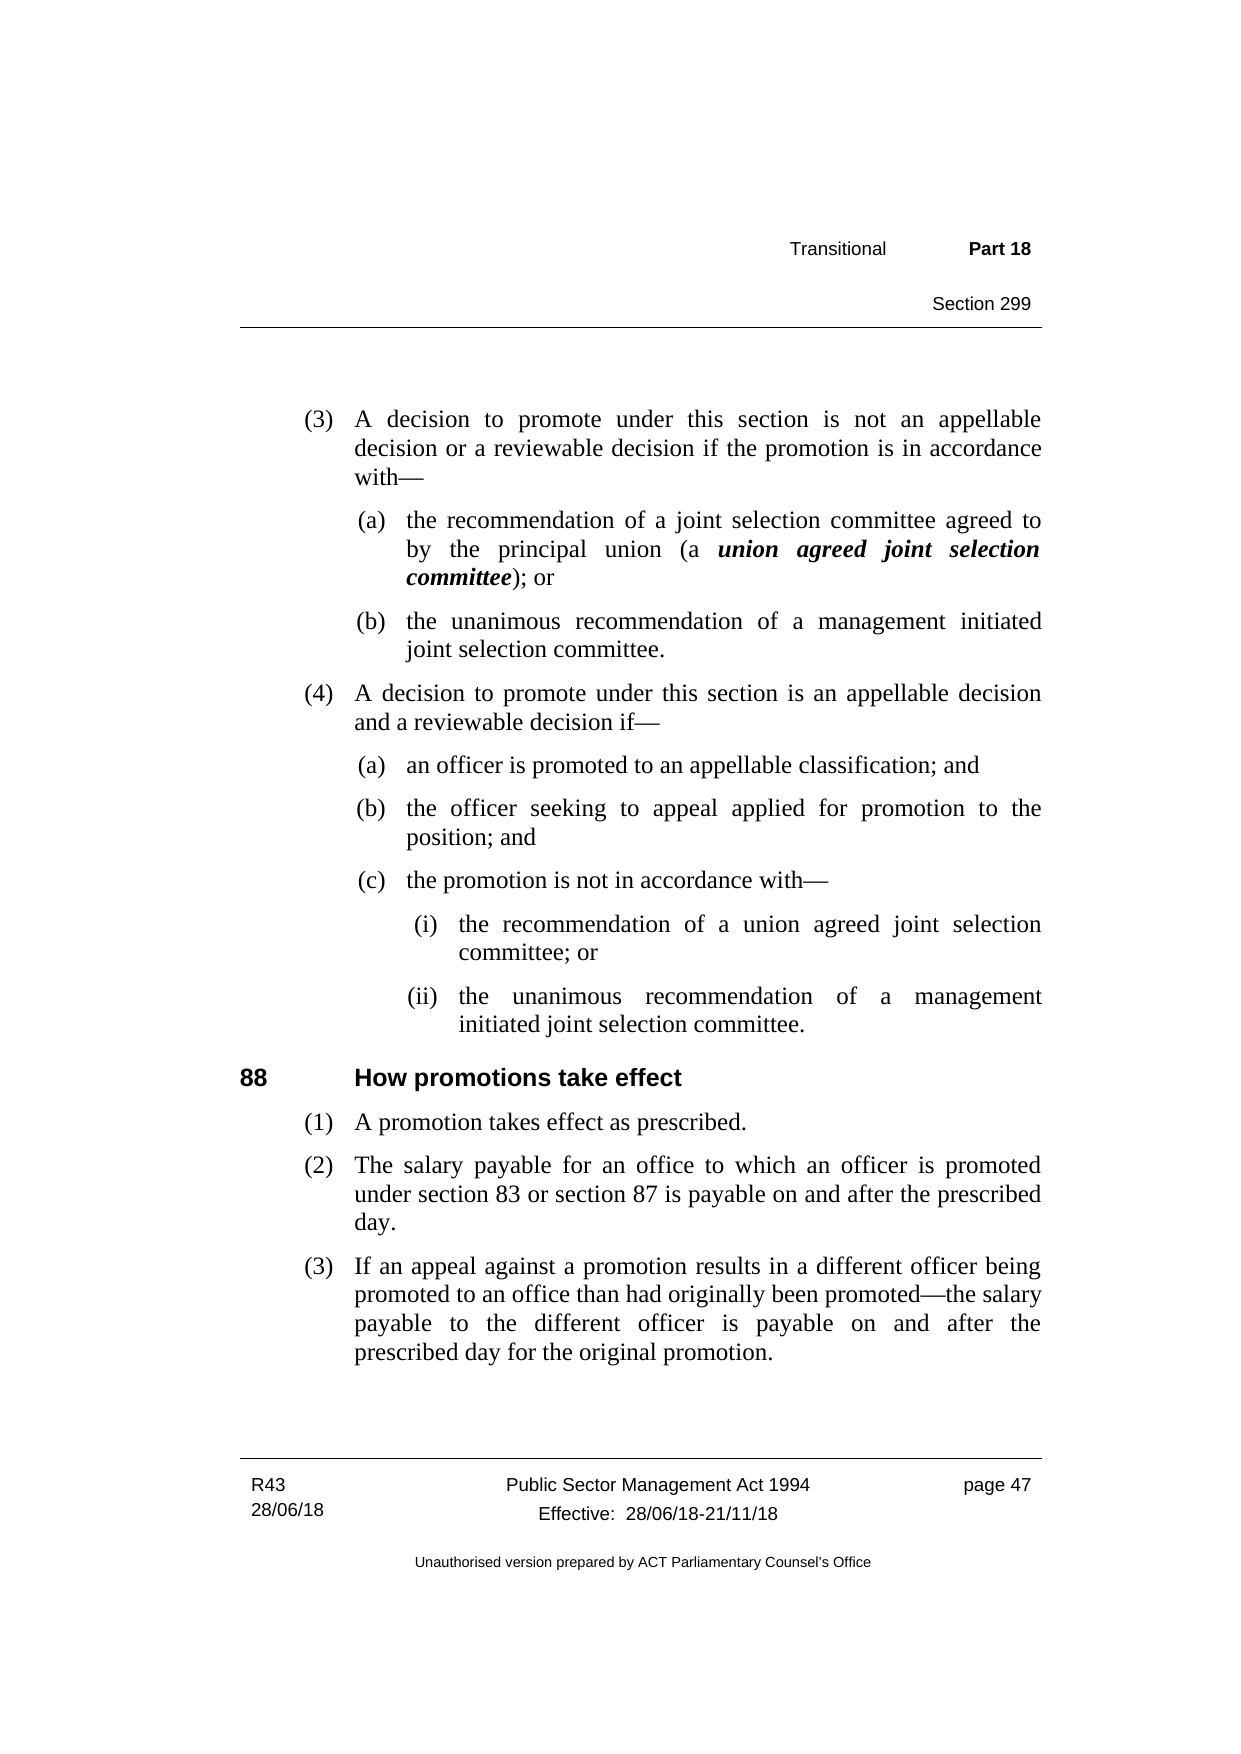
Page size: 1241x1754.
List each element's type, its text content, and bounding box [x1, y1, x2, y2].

text (a) the recommendation of a joint selection committee agreed to by the principal union (a union agreed joint selection committee); or [239, 505, 1042, 591]
text (i) the recommendation of a union agreed joint selection committee; or [239, 909, 1042, 966]
text (ii) the unanimous recommendation of a management initiated joint selection committee. [239, 981, 1042, 1038]
text (3) If an appeal against a promotion results in a different officer being promoted to an office than had originally been promoted—the salary payable to the different officer is payable on and after the prescribed day for the original promotion. [239, 1251, 1042, 1366]
text (2) The salary payable for an office to which an officer is promoted under section 83 or section 87 is payable on and after the prescribed day. [239, 1150, 1042, 1236]
text (b) the unanimous recommendation of a management initiated joint selection committee. [239, 606, 1042, 663]
text (4) A decision to promote under this section is an appellable decision and a reviewable decision if— [239, 678, 1042, 735]
text (3) A decision to promote under this section is not an appellable decision or a reviewable decision if the promotion is in accordance with— [239, 404, 1042, 490]
text (a) an officer is promoted to an appellable classification; and [239, 750, 1042, 779]
text (b) the officer seeking to appeal applied for promotion to the position; and [239, 793, 1042, 851]
text (1) A promotion takes effect as prescribed. [239, 1107, 1042, 1135]
text (c) the promotion is not in accordance with— [239, 865, 1042, 894]
text 88 How promotions take effect [239, 1063, 1042, 1092]
